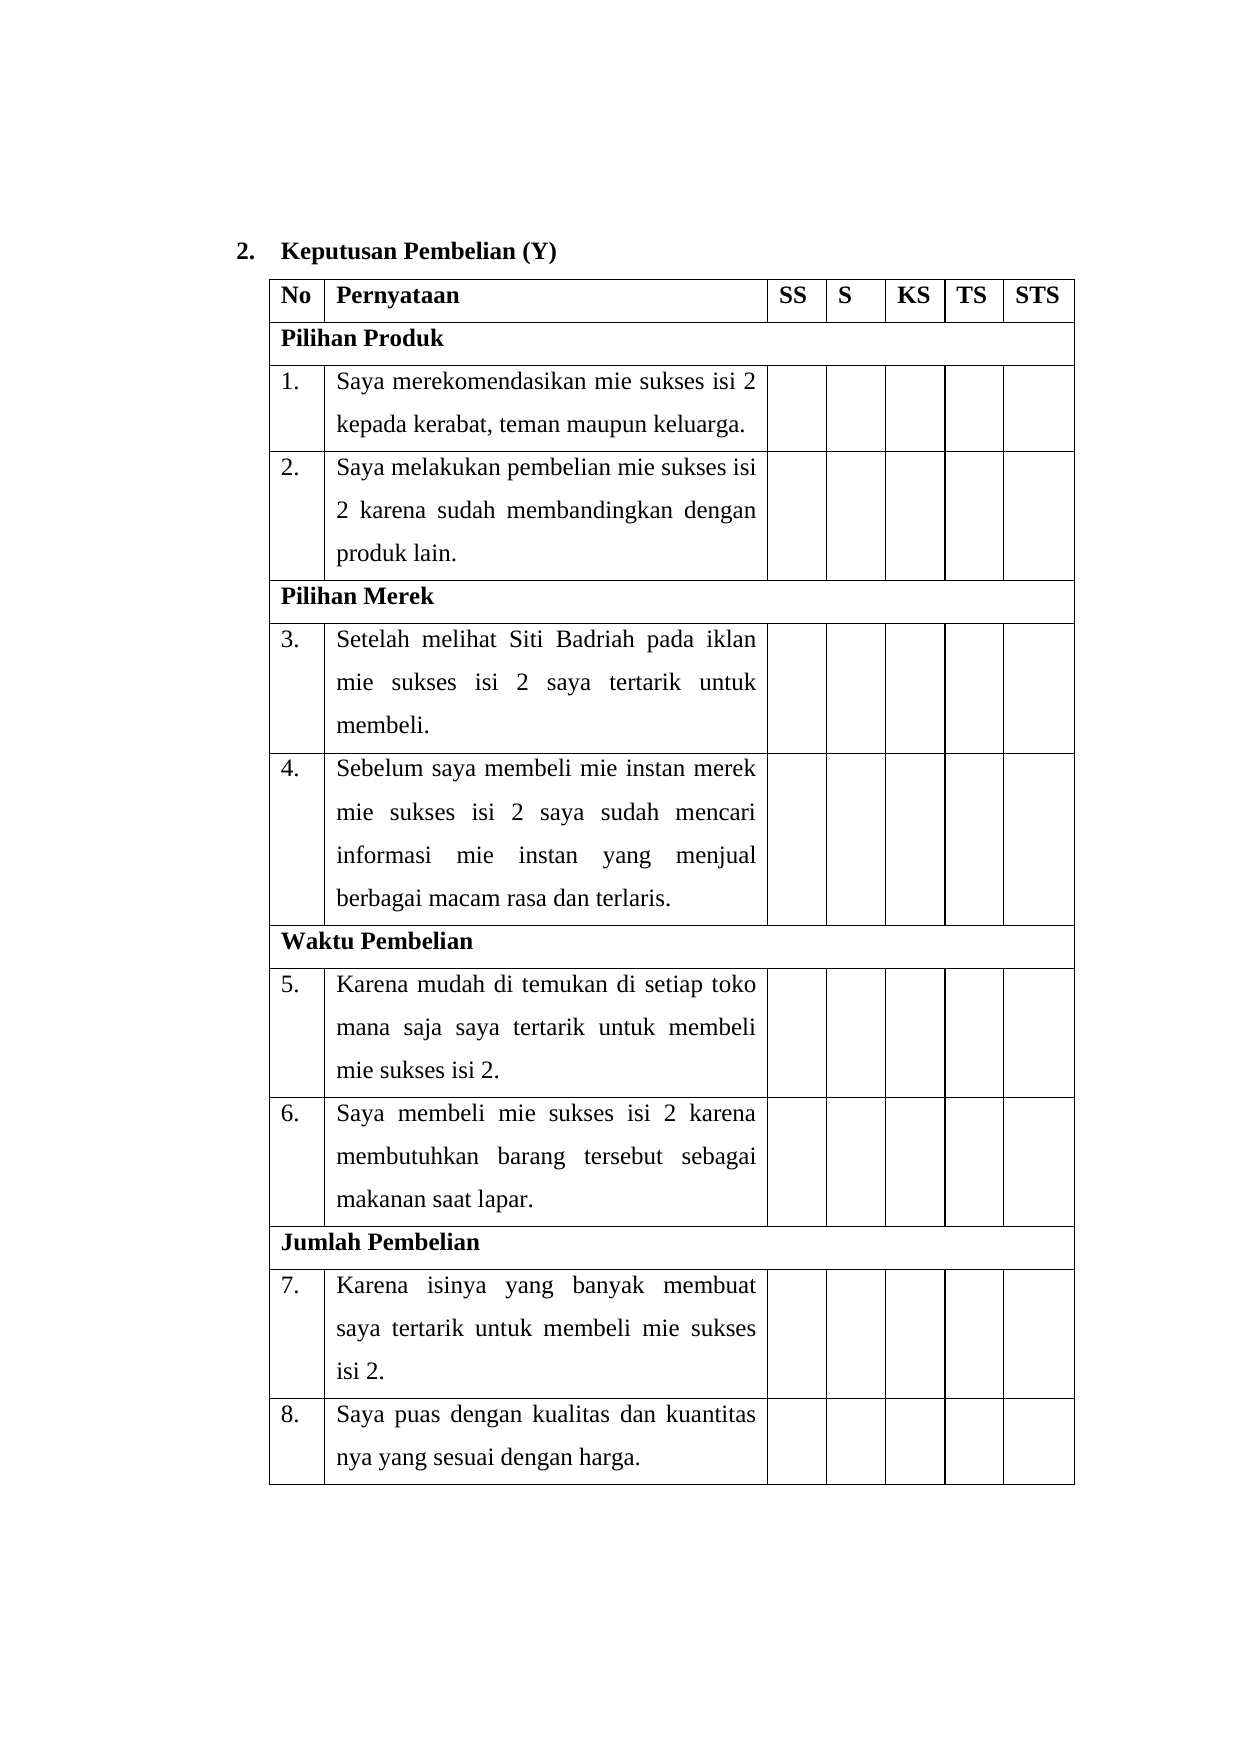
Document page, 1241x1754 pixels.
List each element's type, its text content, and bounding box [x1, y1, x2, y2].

table_cell [1004, 1098, 1074, 1226]
table_cell [1004, 452, 1074, 580]
table_cell [886, 969, 944, 1097]
table_cell [1004, 366, 1074, 451]
table_cell [886, 1270, 944, 1398]
table_cell [886, 754, 944, 925]
table_cell [768, 366, 826, 451]
table_cell [946, 452, 1003, 580]
table_cell [827, 969, 885, 1097]
table_header KS [886, 280, 944, 322]
table_cell Jumlah Pembelian [270, 1227, 1074, 1269]
table_cell Karena mudah di temukan di setiap toko mana saja saya tertarik untuk membeli mie sukses isi 2. [325, 969, 767, 1097]
table_cell [946, 969, 1003, 1097]
table_cell [946, 624, 1003, 752]
table_cell [827, 1399, 885, 1484]
table_cell [886, 1098, 944, 1226]
table_cell 7. [270, 1270, 324, 1398]
table_cell [827, 366, 885, 451]
table_cell 3. [270, 624, 324, 752]
table_cell Karena isinya yang banyak membuat saya tertarik untuk membeli mie sukses isi 2. [325, 1270, 767, 1398]
table_cell 4. [270, 754, 324, 925]
list Keputusan Pembelian (Y) [236, 236, 1063, 265]
table_cell [886, 624, 944, 752]
table_cell [946, 1399, 1003, 1484]
table_cell [768, 754, 826, 925]
table_cell [827, 1270, 885, 1398]
table_cell [886, 366, 944, 451]
table_cell 5. [270, 969, 324, 1097]
table_cell [768, 1270, 826, 1398]
table_cell [1004, 754, 1074, 925]
table_cell [768, 1399, 826, 1484]
table_cell [946, 1098, 1003, 1226]
table_cell [768, 969, 826, 1097]
table_header SS [768, 280, 826, 322]
table_cell [827, 754, 885, 925]
table_cell [827, 1098, 885, 1226]
table_cell [946, 754, 1003, 925]
table_cell 8. [270, 1399, 324, 1484]
table_cell Saya melakukan pembelian mie sukses isi 2 karena sudah membandingkan dengan produk lain. [325, 452, 767, 580]
table_cell [1004, 624, 1074, 752]
table_cell Waktu Pembelian [270, 926, 1074, 968]
table_cell Saya merekomendasikan mie sukses isi 2 kepada kerabat, teman maupun keluarga. [325, 366, 767, 451]
table_header STS [1004, 280, 1074, 322]
table_cell [1004, 1270, 1074, 1398]
table_cell Saya puas dengan kualitas dan kuantitas nya yang sesuai dengan harga. [325, 1399, 767, 1484]
table_header TS [946, 280, 1003, 322]
table_cell 2. [270, 452, 324, 580]
table_cell [1004, 969, 1074, 1097]
table_cell [946, 1270, 1003, 1398]
table_cell [768, 452, 826, 580]
table_cell Setelah melihat Siti Badriah pada iklan mie sukses isi 2 saya tertarik untuk membeli. [325, 624, 767, 752]
table_cell 6. [270, 1098, 324, 1226]
table_cell [1004, 1399, 1074, 1484]
table_header No [270, 280, 324, 322]
table_header S [827, 280, 885, 322]
table_cell [886, 1399, 944, 1484]
table_cell [946, 366, 1003, 451]
table_cell Sebelum saya membeli mie instan merek mie sukses isi 2 saya sudah mencari informasi mie instan yang menjual berbagai macam rasa dan terlaris. [325, 754, 767, 925]
table_cell [827, 452, 885, 580]
table_cell [827, 624, 885, 752]
table_cell Pilihan Produk [270, 323, 1074, 365]
table_cell 1. [270, 366, 324, 451]
table_cell Pilihan Merek [270, 581, 1074, 623]
table_cell [768, 624, 826, 752]
table_cell Saya membeli mie sukses isi 2 karena membutuhkan barang tersebut sebagai makanan saat lapar. [325, 1098, 767, 1226]
table_cell [886, 452, 944, 580]
table_header Pernyataan [325, 280, 767, 322]
table_cell [768, 1098, 826, 1226]
